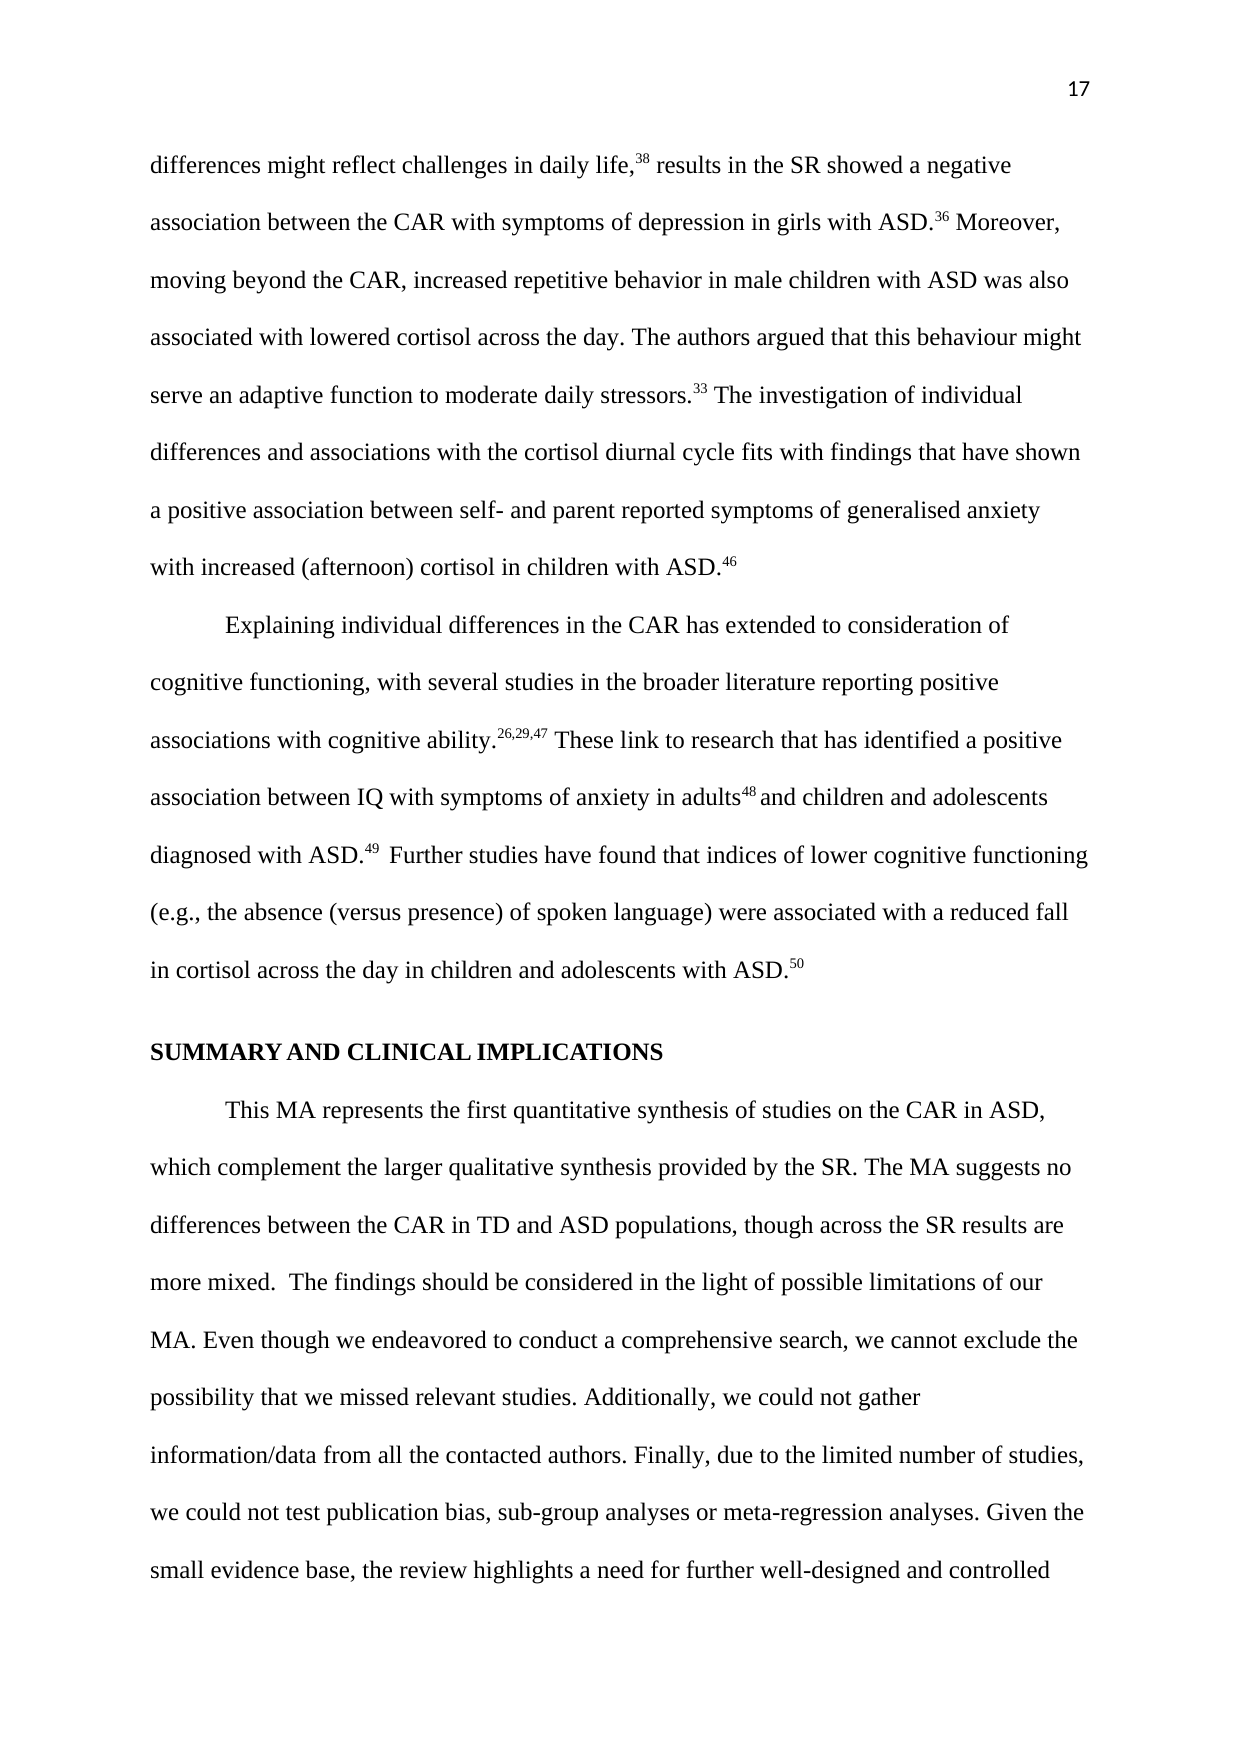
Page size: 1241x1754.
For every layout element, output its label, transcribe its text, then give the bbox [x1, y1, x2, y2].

text SUMMARY AND CLINICAL IMPLICATIONS [150, 1037, 1090, 1066]
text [150, 1095, 1090, 1584]
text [150, 150, 1090, 581]
text Explaining individual differences in the CAR has extended to consideration of cognitive functioning, with several studies in the broader literature reporting positive associations with cognitive ability.26,29,47 These link to research that has identified a positive association between IQ with symptoms of anxiety in adults48 and children and adolescents diagnosed with ASD.49 Further studies have found that indices of lower cognitive functioning (e.g., the absence (versus presence) of spoken language) were associated with a reduced fall in cortisol across the day in children and adolescents with ASD.50 [150, 610, 1090, 984]
